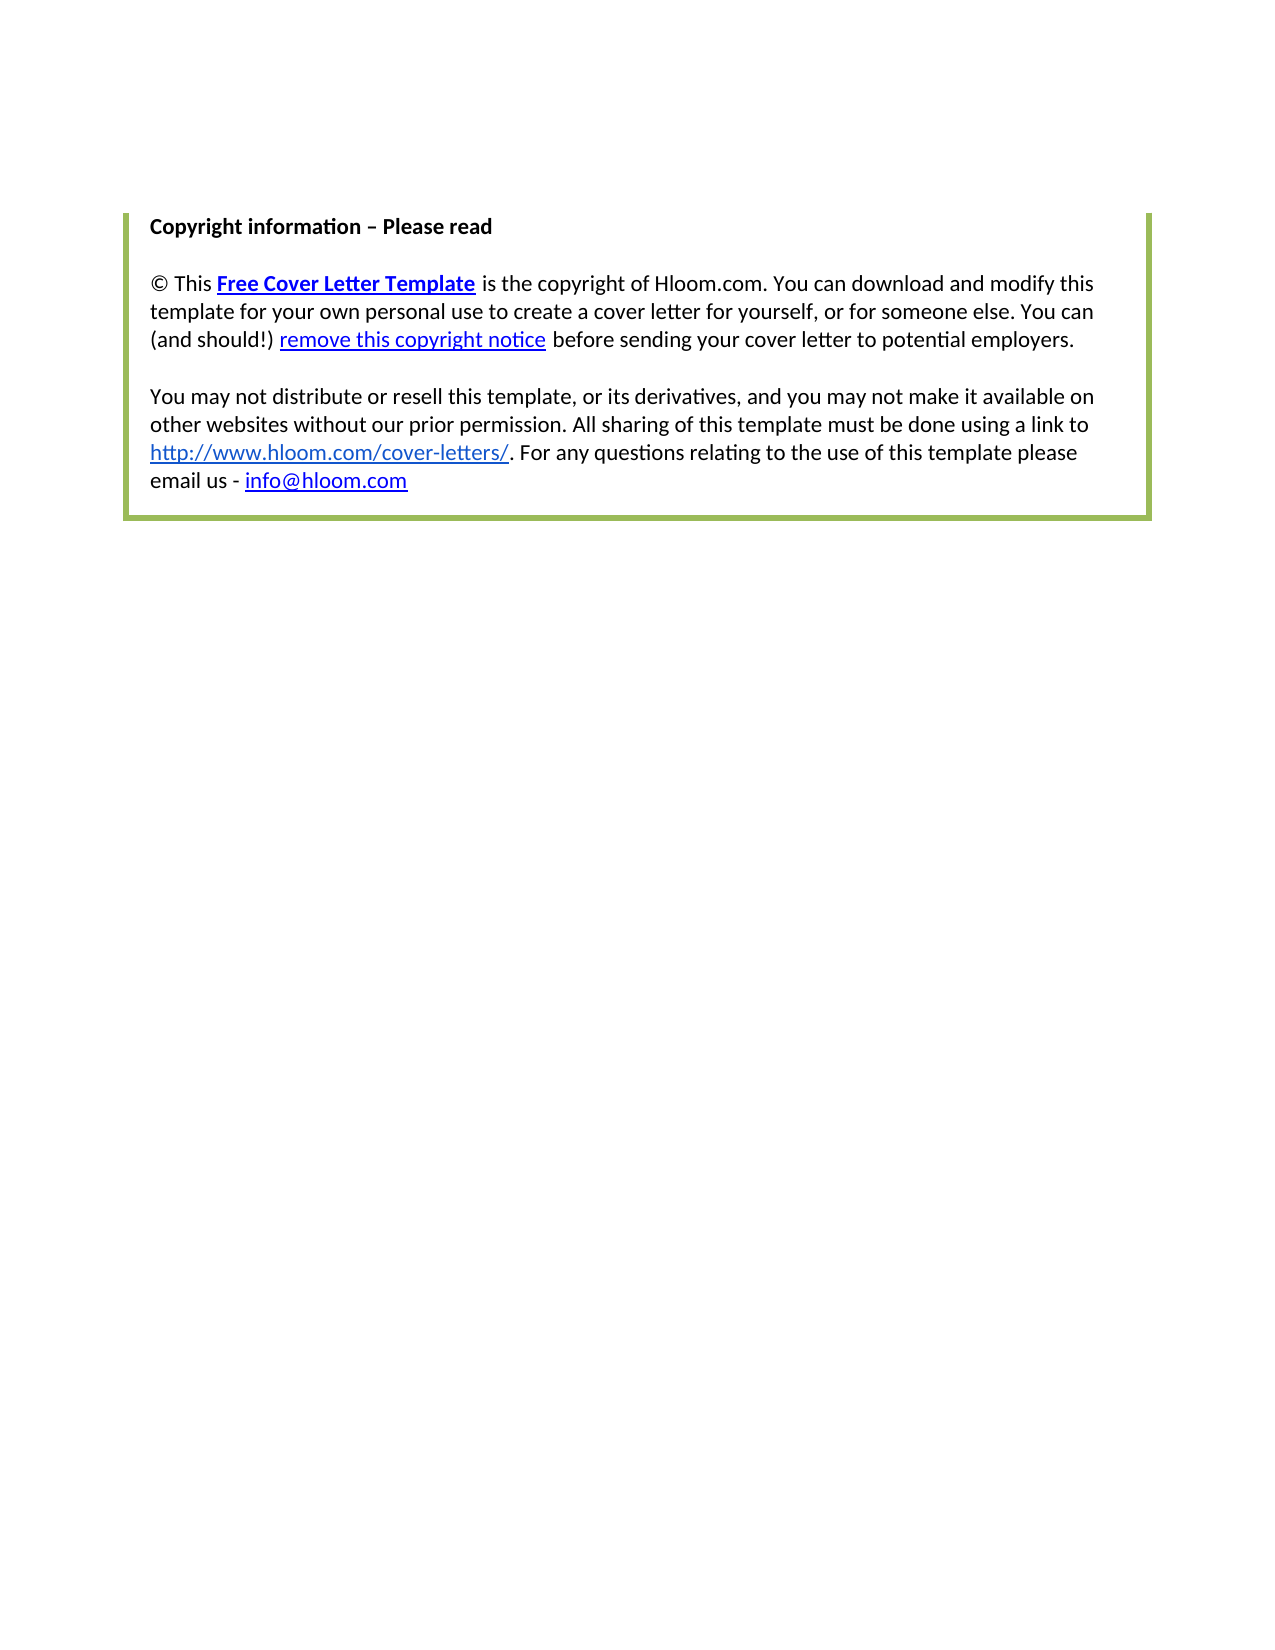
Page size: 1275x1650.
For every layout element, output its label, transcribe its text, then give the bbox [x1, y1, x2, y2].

text You may not distribute or resell this template, or its derivatives, and you may not make it available on other websites without our prior permission. All sharing of this template must be done using a link to http://www.hloom.com/cover-letters/. For any questions relating to the use of this template please email us - info@hloom.com [129, 382, 1146, 515]
text Copyright information – Please read [150, 212, 1125, 241]
text © This Free Cover Letter Template is the copyright of Hloom.com. You can download and modify this template for your own personal use to create a cover letter for yourself, or for someone else. You can (and should!) remove this copyright notice before sending your cover letter to potential employers. [150, 269, 1125, 353]
